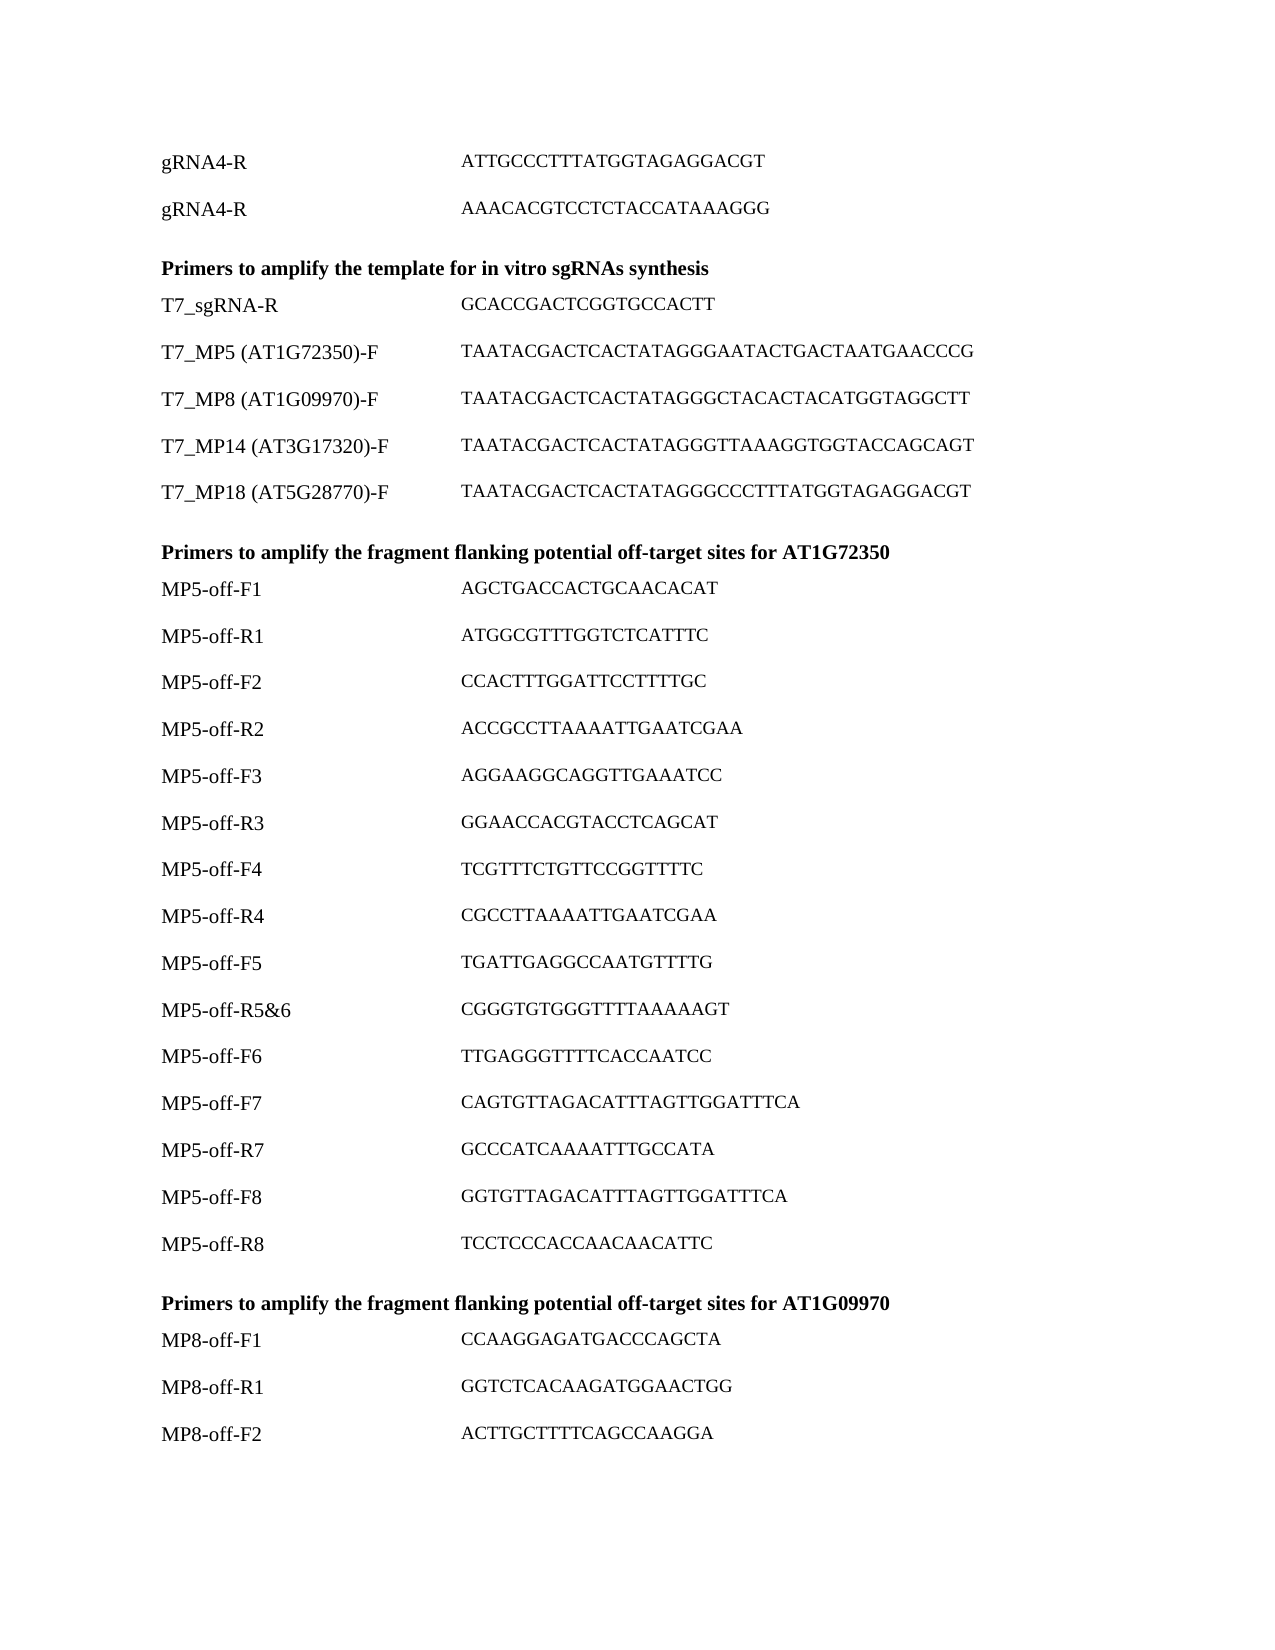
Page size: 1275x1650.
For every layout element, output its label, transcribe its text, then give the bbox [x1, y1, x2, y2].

table_cell CGGGTGTGGGTTTTAAAAAGT [450, 998, 1192, 1044]
table_cell MP5-off-F7 [150, 1091, 449, 1138]
table_cell ATTGCCCTTTATGGTAGAGGACGT [450, 150, 1192, 197]
table_cell ATGGCGTTTGGTCTCATTTC [450, 624, 1192, 670]
table_cell TCCTCCCACCAACAACATTC [450, 1232, 1192, 1278]
table_cell MP5-off-F2 [150, 670, 449, 717]
table_cell MP8-off-R1 [150, 1375, 449, 1422]
table_cell MP5-off-F4 [150, 858, 449, 904]
table_cell CCAAGGAGATGACCCAGCTA [450, 1328, 1192, 1375]
table_cell Primers to amplify the template for in vitro sgRNAs synthesis [150, 244, 1275, 293]
table_cell Primers to amplify the fragment flanking potential off-target sites for AT1G09970 [150, 1278, 1275, 1328]
table_cell AGGAAGGCAGGTTGAAATCC [450, 764, 1192, 811]
table_cell gRNA4-R [150, 150, 449, 197]
table_cell CCACTTTGGATTCCTTTTGC [450, 670, 1192, 717]
table_cell MP5-off-F3 [150, 764, 449, 811]
table_cell gRNA4-R [150, 197, 449, 243]
table_cell T7_MP18 (AT5G28770)-F [150, 480, 449, 527]
table_cell GGTCTCACAAGATGGAACTGG [450, 1375, 1192, 1422]
table_cell T7_MP14 (AT3G17320)-F [150, 434, 449, 480]
table_cell MP5-off-R1 [150, 624, 449, 670]
table_cell ACTTGCTTTTCAGCCAAGGA [450, 1422, 1192, 1468]
table_cell MP8-off-F1 [150, 1328, 449, 1375]
table_cell T7_sgRNA-R [150, 293, 449, 340]
table_cell MP5-off-F1 [150, 577, 449, 623]
table_cell TAATACGACTCACTATAGGGCTACACTACATGGTAGGCTT [450, 387, 1192, 433]
table_cell T7_MP5 (AT1G72350)-F [150, 340, 449, 387]
table_cell MP5-off-F5 [150, 951, 449, 998]
table_cell TAATACGACTCACTATAGGGAATACTGACTAATGAACCCG [450, 340, 1192, 387]
table_cell CAGTGTTAGACATTTAGTTGGATTTCA [450, 1091, 1192, 1138]
table_cell MP5-off-R2 [150, 717, 449, 764]
table_cell TTGAGGGTTTTCACCAATCC [450, 1045, 1192, 1091]
table_cell TAATACGACTCACTATAGGGTTAAAGGTGGTACCAGCAGT [450, 434, 1192, 480]
table_cell GCACCGACTCGGTGCCACTT [450, 293, 1192, 340]
table_cell TGATTGAGGCCAATGTTTTG [450, 951, 1192, 998]
table_cell GGTGTTAGACATTTAGTTGGATTTCA [450, 1185, 1192, 1232]
table_cell ACCGCCTTAAAATTGAATCGAA [450, 717, 1192, 764]
table_cell MP5-off-R7 [150, 1138, 449, 1185]
table_cell AAACACGTCCTCTACCATAAAGGG [450, 197, 1192, 243]
table_cell MP5-off-R5&6 [150, 998, 449, 1044]
table_cell GCCCATCAAAATTTGCCATA [450, 1138, 1192, 1185]
table_cell CGCCTTAAAATTGAATCGAA [450, 904, 1192, 951]
table_cell TCGTTTCTGTTCCGGTTTTC [450, 858, 1192, 904]
table_cell MP5-off-R4 [150, 904, 449, 951]
table_cell MP5-off-F8 [150, 1185, 449, 1232]
table_cell MP8-off-F2 [150, 1422, 449, 1468]
table_cell Primers to amplify the fragment flanking potential off-target sites for AT1G72350 [150, 527, 1275, 577]
table_cell AGCTGACCACTGCAACACAT [450, 577, 1192, 623]
table_cell MP5-off-F6 [150, 1045, 449, 1091]
table_cell GGAACCACGTACCTCAGCAT [450, 811, 1192, 857]
table_cell MP5-off-R8 [150, 1232, 449, 1278]
table_cell MP5-off-R3 [150, 811, 449, 857]
table_cell T7_MP8 (AT1G09970)-F [150, 387, 449, 433]
table_cell TAATACGACTCACTATAGGGCCCTTTATGGTAGAGGACGT [450, 480, 1192, 527]
